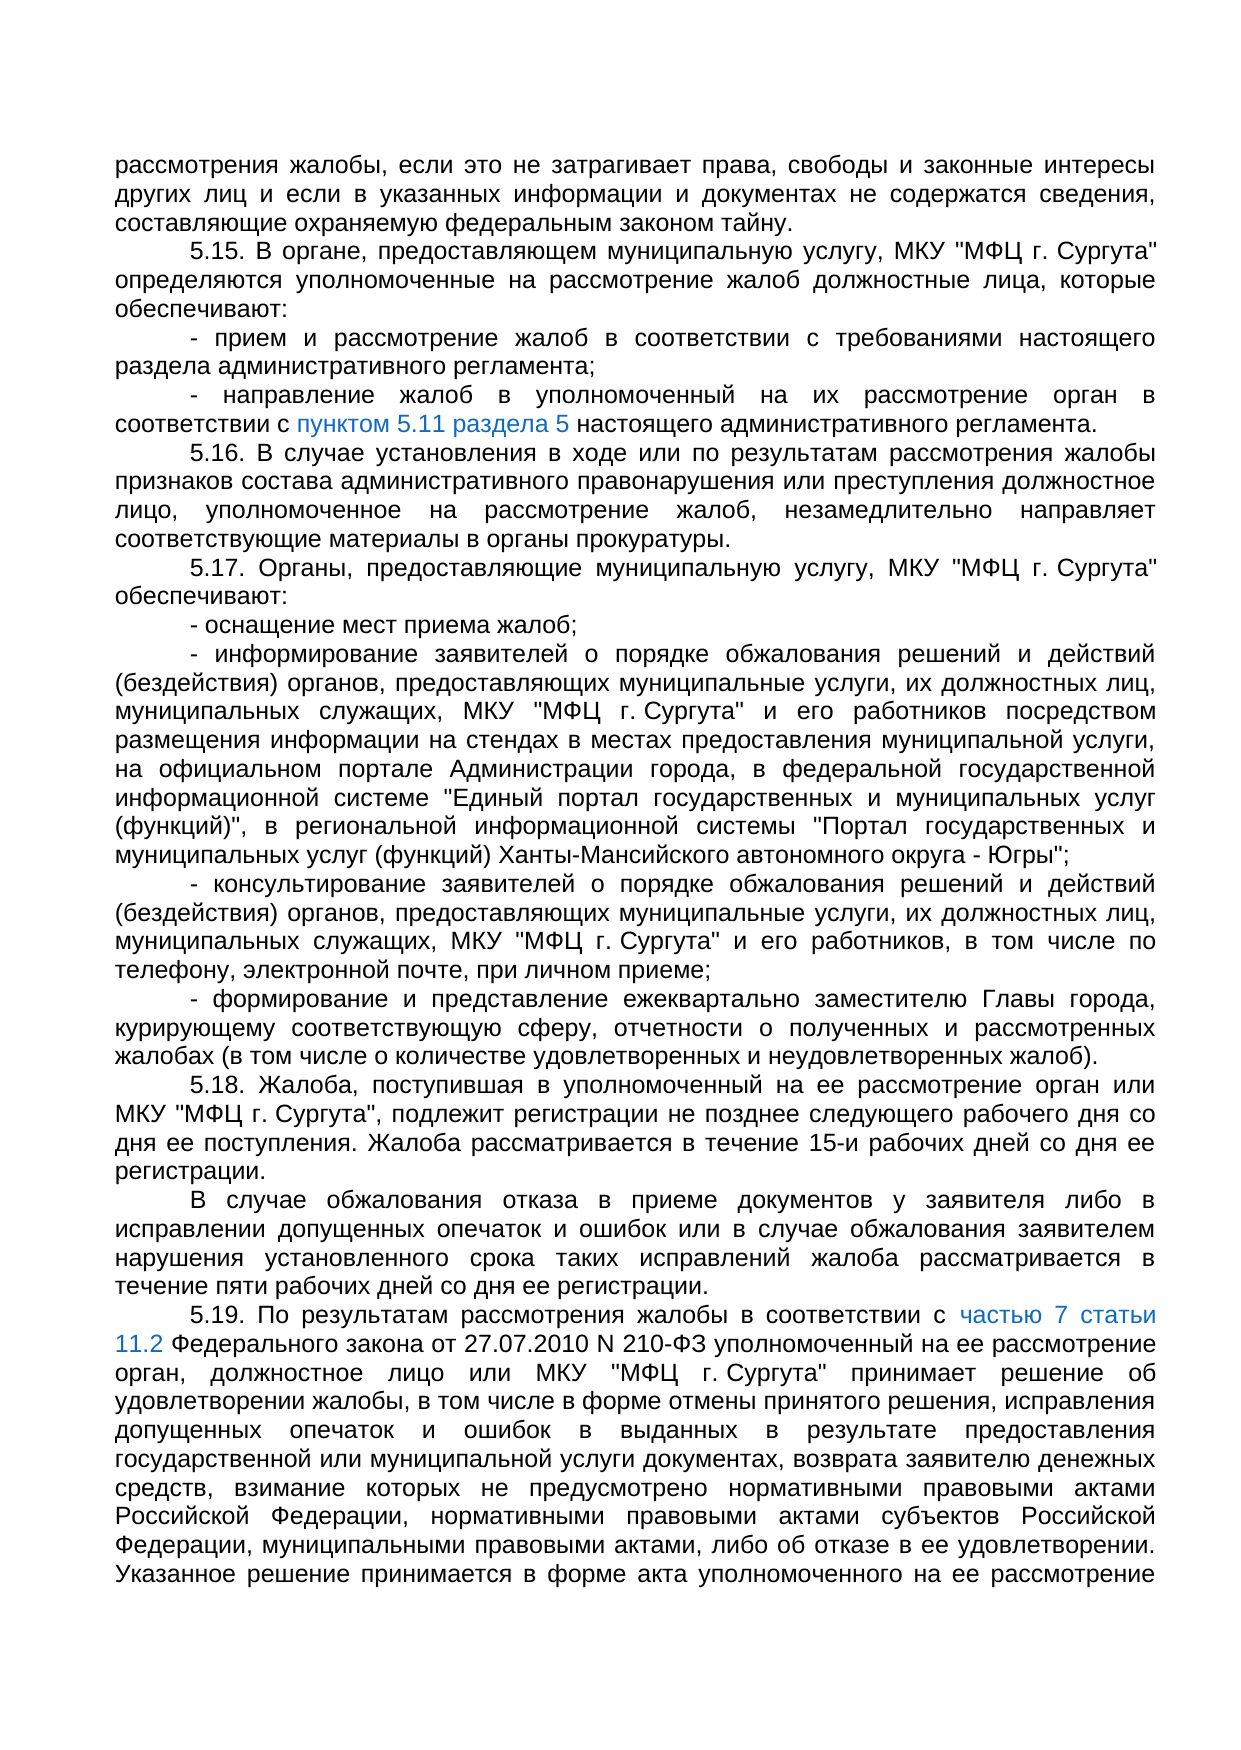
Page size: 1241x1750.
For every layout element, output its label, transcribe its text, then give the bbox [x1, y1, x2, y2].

text 5.17. Органы, предоставляющие муниципальную услугу, МКУ "МФЦ г. Сургута" обеспечивают: [114, 552, 1157, 610]
text - консультирование заявителей о порядке обжалования решений и действий (бездействия) органов, предоставляющих муниципальные услуги, их должностных лиц, муниципальных служащих, МКУ "МФЦ г. Сургута" и его работников, в том числе по телефону, электронной почте, при личном приеме; [114, 869, 1157, 984]
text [114, 1300, 1157, 1587]
text - направление жалоб в уполномоченный на их рассмотрение орган в соответствии с пунктом 5.11 раздела 5 настоящего административного регламента. [114, 380, 1157, 437]
text - прием и рассмотрение жалоб в соответствии с требованиями настоящего раздела административного регламента; [114, 322, 1157, 380]
text 5.15. В органе, предоставляющем муниципальную услугу, МКУ "МФЦ г. Сургута" определяются уполномоченные на рассмотрение жалоб должностные лица, которые обеспечивают: [114, 236, 1157, 322]
text 5.16. В случае установления в ходе или по результатам рассмотрения жалобы признаков состава административного правонарушения или преступления должностное лицо, уполномоченное на рассмотрение жалоб, незамедлительно направляет соответствующие материалы в органы прокуратуры. [114, 437, 1157, 552]
text 5.18. Жалоба, поступившая в уполномоченный на ее рассмотрение орган или МКУ "МФЦ г. Сургута", подлежит регистрации не позднее следующего рабочего дня со дня ее поступления. Жалоба рассматривается в течение 15-и рабочих дней со дня ее регистрации. [114, 1070, 1157, 1185]
text - информирование заявителей о порядке обжалования решений и действий (бездействия) органов, предоставляющих муниципальные услуги, их должностных лиц, муниципальных служащих, МКУ "МФЦ г. Сургута" и его работников посредством размещения информации на стендах в местах предоставления муниципальной услуги, на официальном портале Администрации города, в федеральной государственной информационной системе "Единый портал государственных и муниципальных услуг (функций)", в региональной информационной системы "Портал государственных и муниципальных услуг (функций) Ханты-Мансийского автономного округа - Югры"; [114, 639, 1157, 869]
text - оснащение мест приема жалоб; [114, 610, 1157, 639]
text - формирование и представление ежеквартально заместителю Главы города, курирующему соответствующую сферу, отчетности о полученных и рассмотренных жалобах (в том числе о количестве удовлетворенных и неудовлетворенных жалоб). [114, 984, 1157, 1070]
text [114, 150, 1157, 236]
text В случае обжалования отказа в приеме документов у заявителя либо в исправлении допущенных опечаток и ошибок или в случае обжалования заявителем нарушения установленного срока таких исправлений жалоба рассматривается в течение пяти рабочих дней со дня ее регистрации. [114, 1185, 1157, 1300]
